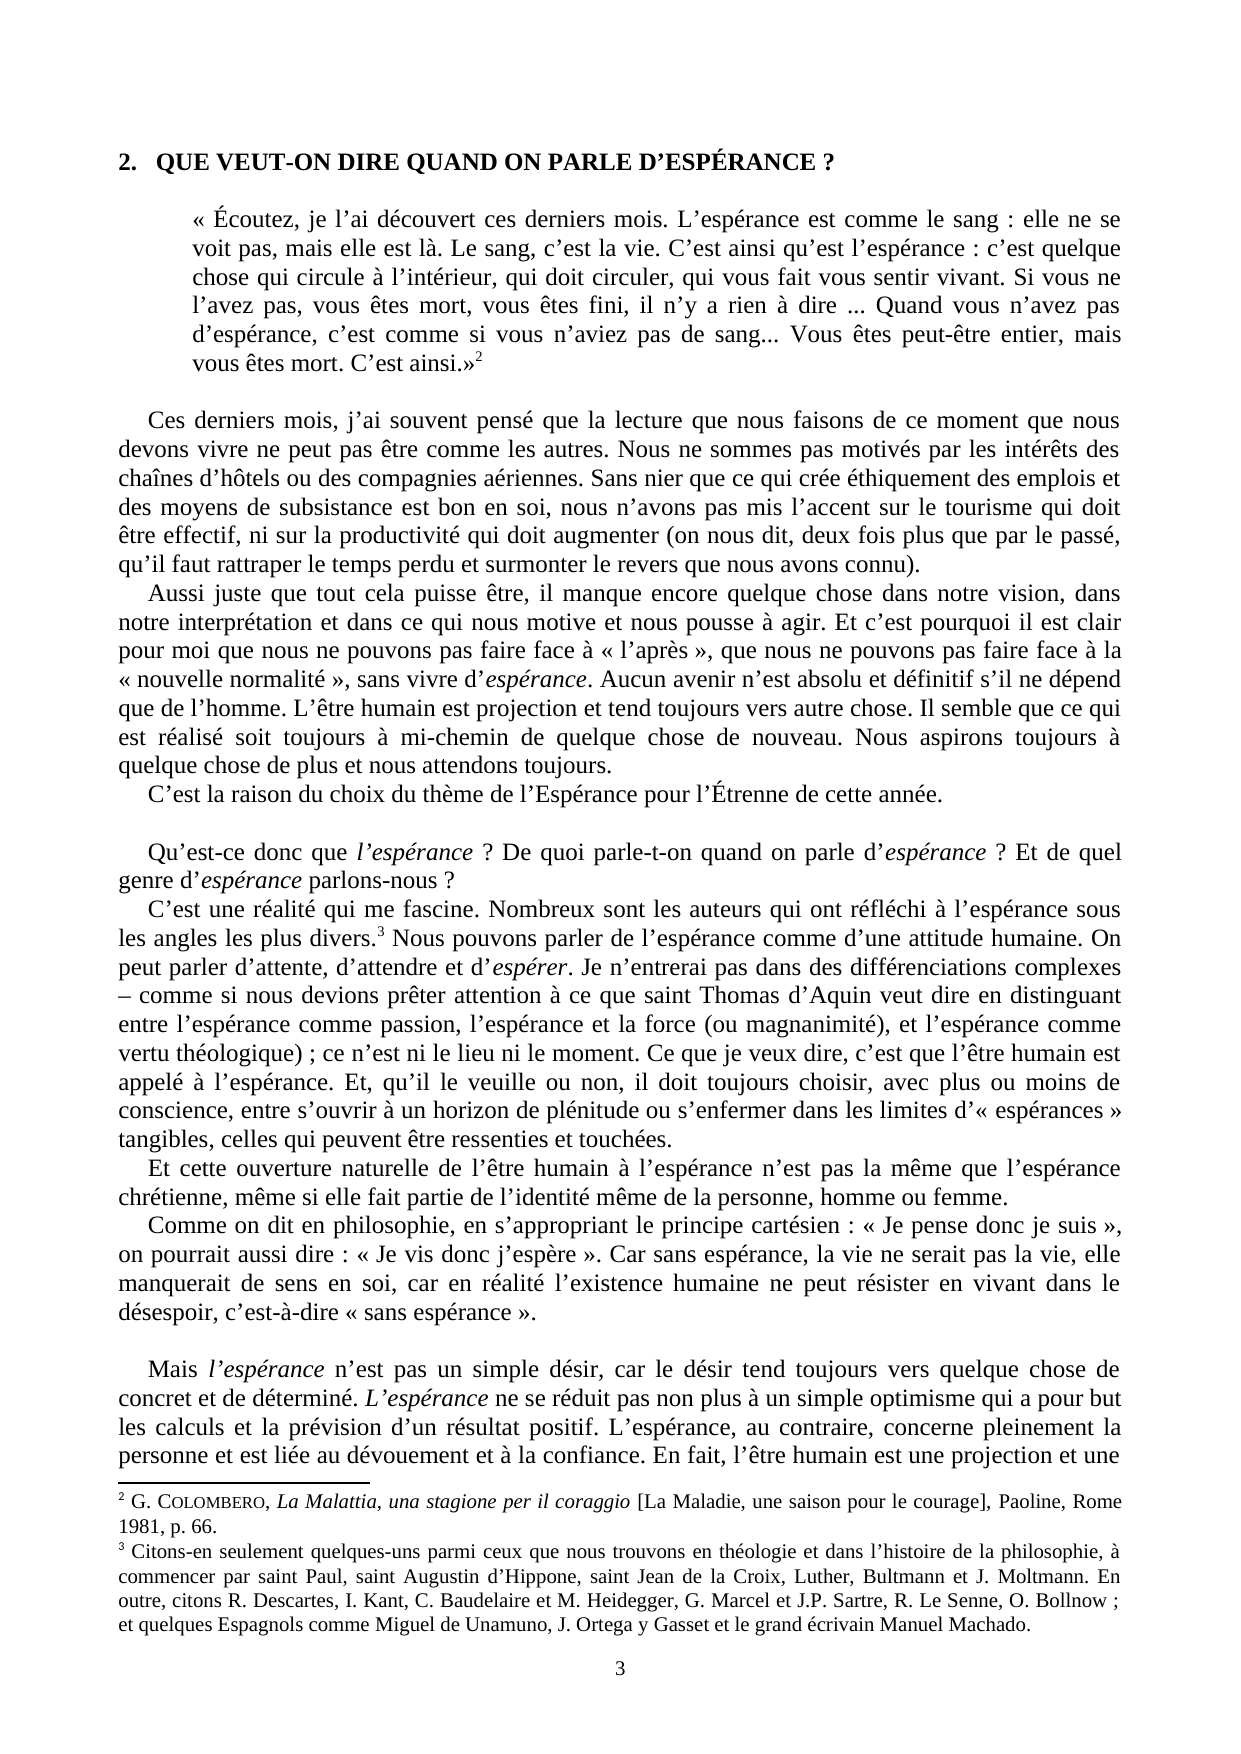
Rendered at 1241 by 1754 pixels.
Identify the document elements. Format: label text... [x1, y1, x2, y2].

list QUE VEUT-ON DIRE QUAND ON PARLE D’ESPÉRANCE ? [118, 147, 1122, 176]
text « Écoutez, je l’ai découvert ces derniers mois. L’espérance est comme le sang : elle ne se voit pas, mais elle est là. Le sang, c’est la vie. C’est ainsi qu’est l’espérance : c’est quelque chose qui circule à l’intérieur, qui doit circuler, qui vous fait vous sentir vivant. Si vous ne l’avez pas, vous êtes mort, vous êtes fini, il n’y a rien à dire ... Quand vous n’avez pas d’espérance, c’est comme si vous n’aviez pas de sang... Vous êtes peut-être entier, mais vous êtes mort. C’est ainsi.» [192, 204, 1122, 377]
text C’est une réalité qui me fascine. Nombreux sont les auteurs qui ont réfléchi à l’espérance sous les angles les plus divers. Nous pouvons parler de l’espérance comme d’une attitude humaine. On peut parler d’attente, d’attendre et d’espérer. Je n’entrerai pas dans des différenciations complexes – comme si nous devions prêter attention à ce que saint Thomas d’Aquin veut dire en distinguant entre l’espérance comme passion, l’espérance et la force (ou magnanimité), et l’espérance comme vertu théologique) ; ce n’est ni le lieu ni le moment. Ce que je veux dire, c’est que l’être humain est appelé à l’espérance. Et, qu’il le veuille ou non, il doit toujours choisir, avec plus ou moins de conscience, entre s’ouvrir à un horizon de plénitude ou s’enfermer dans les limites d’« espérances » tangibles, celles qui peuvent être ressenties et touchées. [118, 894, 1122, 1153]
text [118, 1354, 1122, 1469]
text Comme on dit en philosophie, en s’appropriant le principe cartésien : « Je pense donc je suis », on pourrait aussi dire : « Je vis donc j’espère ». Car sans espérance, la vie ne serait pas la vie, elle manquerait de sens en soi, car en réalité l’existence humaine ne peut résister en vivant dans le désespoir, c’est-à-dire « sans espérance ». [118, 1211, 1122, 1326]
text Et cette ouverture naturelle de l’être humain à l’espérance n’est pas la même que l’espérance chrétienne, même si elle fait partie de l’identité même de la personne, homme ou femme. [118, 1153, 1122, 1211]
text Qu’est-ce donc que l’espérance ? De quoi parle-t-on quand on parle d’espérance ? Et de quel genre d’espérance parlons-nous ? [118, 837, 1122, 894]
text Ces derniers mois, j’ai souvent pensé que la lecture que nous faisons de ce moment que nous devons vivre ne peut pas être comme les autres. Nous ne sommes pas motivés par les intérêts des chaînes d’hôtels ou des compagnies aériennes. Sans nier que ce qui crée éthiquement des emplois et des moyens de subsistance est bon en soi, nous n’avons pas mis l’accent sur le tourisme qui doit être effectif, ni sur la productivité qui doit augmenter (on nous dit, deux fois plus que par le passé, qu’il faut rattraper le temps perdu et surmonter le revers que nous avons connu). [118, 406, 1122, 578]
text C’est la raison du choix du thème de l’Espérance pour l’Étrenne de cette année. [118, 779, 1122, 808]
text Aussi juste que tout cela puisse être, il manque encore quelque chose dans notre vision, dans notre interprétation et dans ce qui nous motive et nous pousse à agir. Et c’est pourquoi il est clair pour moi que nous ne pouvons pas faire face à « l’après », que nous ne pouvons pas faire face à la « nouvelle normalité », sans vivre d’espérance. Aucun avenir n’est absolu et définitif s’il ne dépend que de l’homme. L’être humain est projection et tend toujours vers autre chose. Il semble que ce qui est réalisé soit toujours à mi-chemin de quelque chose de nouveau. Nous aspirons toujours à quelque chose de plus et nous attendons toujours. [118, 578, 1122, 779]
